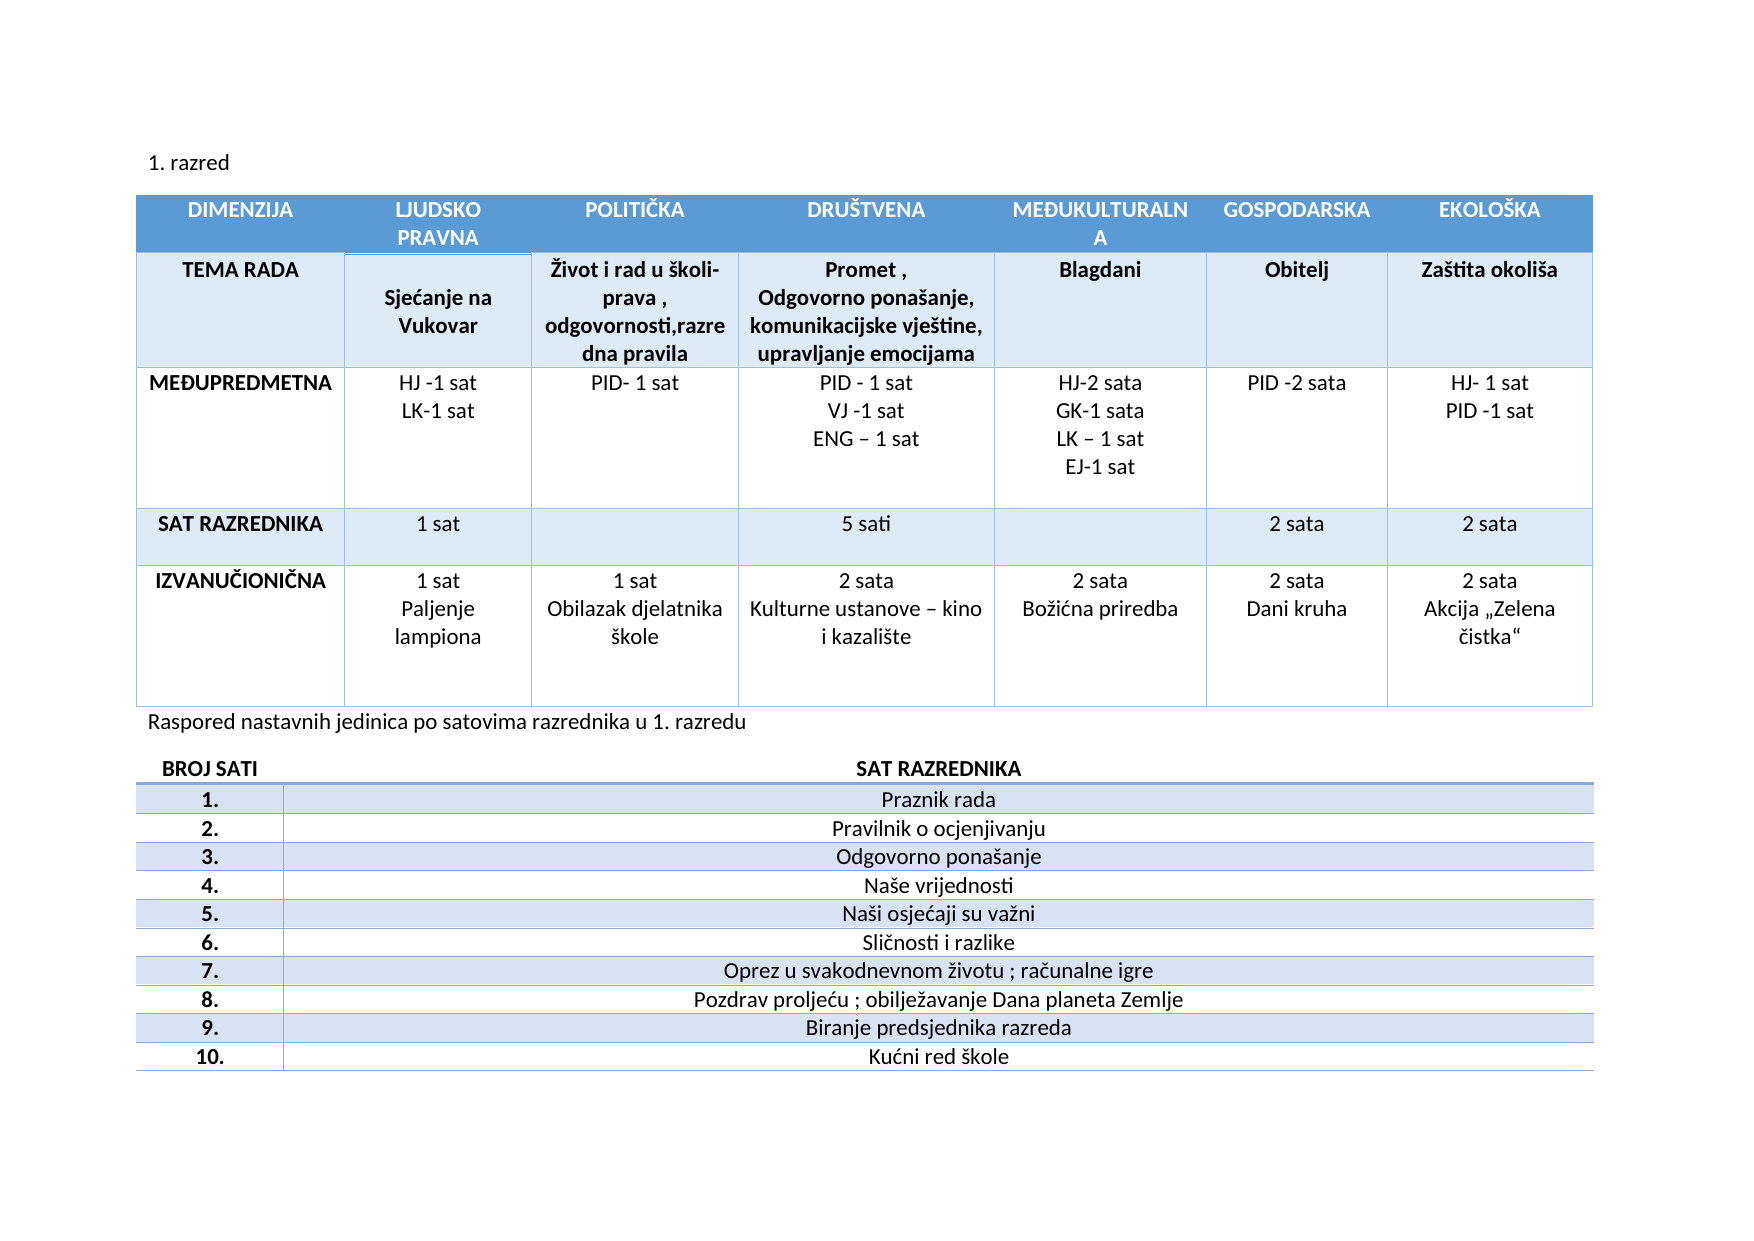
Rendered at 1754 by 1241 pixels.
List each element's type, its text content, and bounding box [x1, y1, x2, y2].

table_cell IZVANUČIONIČNA [137, 566, 344, 706]
table_cell [532, 509, 738, 565]
table_cell 9. [136, 1014, 283, 1042]
table_cell MEĐUPREDMETNA [137, 368, 344, 508]
table_cell PID - 1 sat VJ -1 sat ENG – 1 sat [739, 368, 994, 508]
table_cell HJ -1 sat LK-1 sat [345, 368, 531, 508]
table_header LJUDSKO PRAVNA [345, 196, 531, 252]
table_cell Sjećanje na Vukovar [345, 255, 531, 367]
table_cell TEMA RADA [137, 253, 344, 367]
table_header DIMENZIJA [137, 196, 344, 252]
table_cell 8. [136, 986, 283, 1013]
table_cell Biranje predsjednika razreda [284, 1014, 1594, 1042]
table_cell Naši osjećaji su važni [284, 900, 1594, 927]
table_cell PID -2 sata [1207, 368, 1387, 508]
table_header DRUŠTVENA [739, 196, 994, 252]
table_cell [995, 509, 1206, 565]
table_cell Oprez u svakodnevnom životu ; računalne igre [284, 957, 1594, 984]
table_cell 6. [136, 929, 283, 956]
table_cell 1 sat Obilazak djelatnika škole [532, 566, 738, 706]
table_cell 5 sati [739, 509, 994, 565]
table_cell Blagdani [995, 253, 1206, 367]
table_cell Zaštita okoliša [1388, 253, 1592, 367]
text Raspored nastavnih jedinica po satovima razrednika u 1. razredu [148, 707, 1606, 735]
table_cell PID- 1 sat [532, 368, 738, 508]
table_header POLITIČKA [532, 196, 738, 252]
table_cell 10. [136, 1043, 283, 1070]
table_cell 2. [136, 814, 283, 842]
table_cell Pravilnik o ocjenjivanju [284, 814, 1594, 842]
table_header EKOLOŠKA [1388, 196, 1592, 252]
text 1. razred [148, 148, 1606, 176]
table_cell 2 sata [1207, 509, 1387, 565]
table_cell Odgovorno ponašanje [284, 843, 1594, 870]
table_cell Naše vrijednosti [284, 871, 1594, 899]
table_cell HJ-2 sata GK-1 sata LK – 1 sat EJ-1 sat [995, 368, 1206, 508]
table_cell 2 sata Božićna priredba [995, 566, 1206, 706]
table_header BROJ SATI [136, 754, 283, 782]
table_cell 3. [136, 843, 283, 870]
table_cell 1 sat Paljenje lampiona [345, 566, 531, 706]
table_cell 1. [136, 785, 283, 813]
table_cell HJ- 1 sat PID -1 sat [1388, 368, 1592, 508]
table_cell Kućni red škole [284, 1043, 1594, 1070]
table_cell Život i rad u školi-prava , odgovornosti,razredna pravila [532, 253, 738, 367]
table_cell Promet , Odgovorno ponašanje, komunikacijske vještine, upravljanje emocijama [739, 253, 994, 367]
table_cell 2 sata Dani kruha [1207, 566, 1387, 706]
table_cell SAT RAZREDNIKA [137, 509, 344, 565]
table_cell 4. [136, 871, 283, 899]
table_cell 2 sata [1388, 509, 1592, 565]
table_cell 2 sata Akcija „Zelena čistka“ [1388, 566, 1592, 706]
table_header MEĐUKULTURALNA [995, 196, 1206, 252]
table_cell Obitelj [1207, 253, 1387, 367]
table_header SAT RAZREDNIKA [284, 754, 1594, 782]
table_cell Praznik rada [284, 785, 1594, 813]
table_cell Sličnosti i razlike [284, 929, 1594, 956]
table_cell 1 sat [345, 509, 531, 565]
table_cell 5. [136, 900, 283, 927]
table_cell 7. [136, 957, 283, 984]
table_header GOSPODARSKA [1207, 196, 1387, 252]
table_cell Pozdrav proljeću ; obilježavanje Dana planeta Zemlje [284, 986, 1594, 1013]
table_cell 2 sata Kulturne ustanove – kino i kazalište [739, 566, 994, 706]
